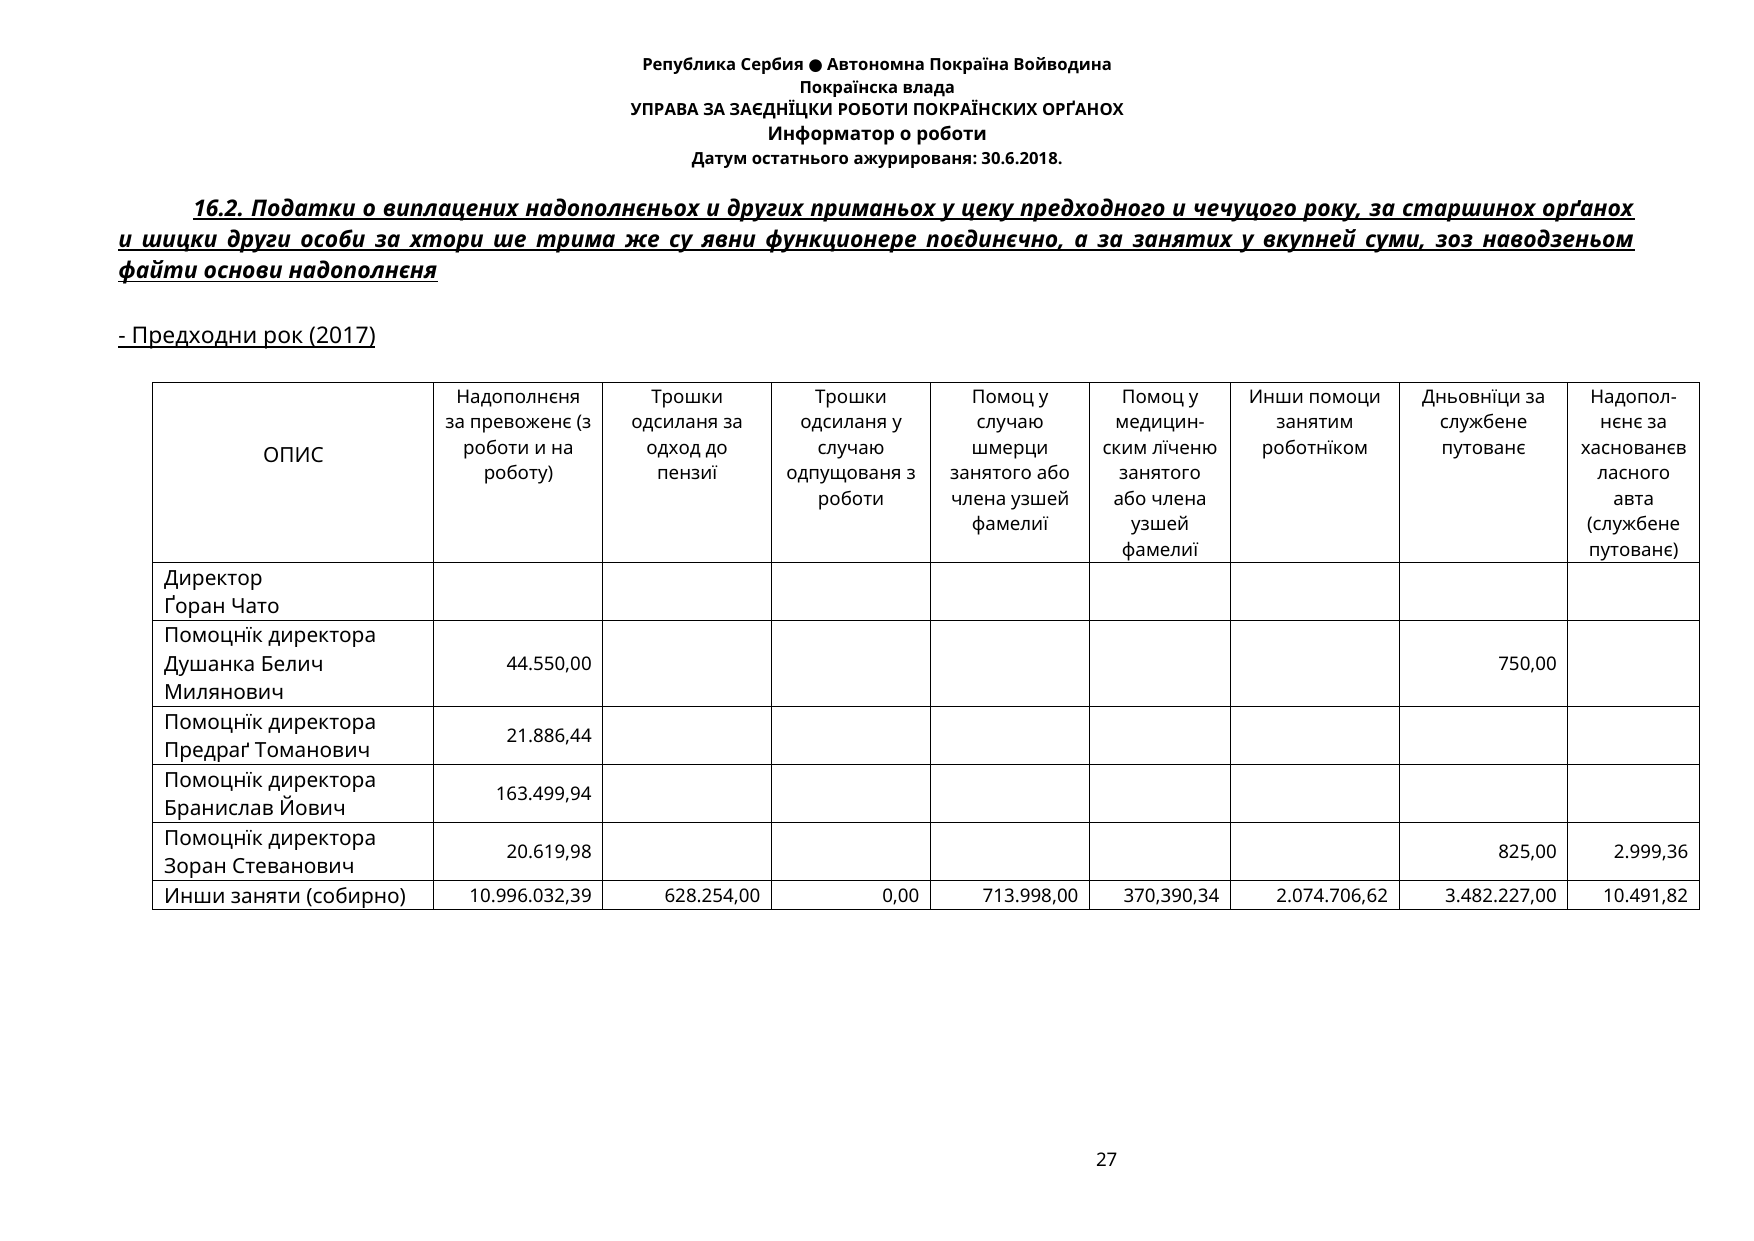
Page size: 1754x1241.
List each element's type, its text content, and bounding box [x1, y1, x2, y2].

table_cell [772, 563, 930, 619]
table_cell 825,00 [1400, 823, 1567, 880]
table_cell 0,00 [772, 881, 930, 909]
table_header Помоц у случаю шмерци занятого або члена узшей фамелиї [931, 383, 1089, 562]
table_cell Помоцнїк директора Душанка Белич Милянович [153, 621, 433, 706]
table_cell [1568, 765, 1699, 822]
table_cell [434, 563, 602, 619]
table_header Надопол-нєнє за хаснованєвласного авта (службене путованє) [1568, 383, 1699, 562]
table_cell [772, 707, 930, 764]
table_cell [603, 765, 771, 822]
table_cell [772, 765, 930, 822]
table_cell [1090, 765, 1230, 822]
table_cell Помоцнїк директора Зоран Стеванович [153, 823, 433, 880]
table_cell Инши заняти (собирно) [153, 881, 433, 909]
table_cell [931, 765, 1089, 822]
table_header Трошки одсиланя у случаю одпущованя з роботи [772, 383, 930, 562]
table_cell [1090, 563, 1230, 619]
table_cell [603, 823, 771, 880]
table_header Инши помоци занятим роботнїком [1231, 383, 1399, 562]
table_cell [1090, 707, 1230, 764]
table_cell [603, 707, 771, 764]
table_cell 3.482.227,00 [1400, 881, 1567, 909]
table_cell 44.550,00 [434, 621, 602, 706]
table_cell [1231, 621, 1399, 706]
table_cell [931, 823, 1089, 880]
table_cell 750,00 [1400, 621, 1567, 706]
table_cell [603, 563, 771, 619]
text - Предходни рок (2017) [118, 319, 1636, 351]
table_cell [1090, 823, 1230, 880]
table_cell [603, 621, 771, 706]
table_cell 163.499,94 [434, 765, 602, 822]
table_cell 21.886,44 [434, 707, 602, 764]
table_cell Помоцнїк директора Бранислав Йович [153, 765, 433, 822]
table_header Дньовнїци за службене путованє [1400, 383, 1567, 562]
table_cell [772, 823, 930, 880]
table_cell 370,390,34 [1090, 881, 1230, 909]
table_cell [1231, 707, 1399, 764]
text 16.2. Податки о виплацених надополнєньох и других приманьох у цеку предходного и чечуцого року, за старшинох орґанох и шицки други особи за хтори ше трима же су явни функционере поєдинєчно, а за занятих у вкупней суми, зоз наводзеньом файти основи надополнєня [118, 192, 1636, 285]
table_cell Помоцнїк директора Предраґ Томанович [153, 707, 433, 764]
table_cell [1231, 563, 1399, 619]
table_cell [931, 707, 1089, 764]
table_header Помоц у медицин-ским лїченю занятого або члена узшей фамелиї [1090, 383, 1230, 562]
table_header Трошки одсиланя за одход до пензиї [603, 383, 771, 562]
table_header Надополнєня за превоженє (з роботи и на роботу) [434, 383, 602, 562]
table_cell [1568, 621, 1699, 706]
table_cell Директор Ґоран Чато [153, 563, 433, 619]
table_cell [1568, 563, 1699, 619]
table_cell 2.999,36 [1568, 823, 1699, 880]
table_cell 713.998,00 [931, 881, 1089, 909]
table_cell [1400, 707, 1567, 764]
table_cell [1400, 563, 1567, 619]
table_header ОПИС [153, 383, 433, 562]
table_cell 628.254,00 [603, 881, 771, 909]
table_cell 10.996.032,39 [434, 881, 602, 909]
table_cell [931, 563, 1089, 619]
table_cell [1231, 765, 1399, 822]
table_cell [931, 621, 1089, 706]
table_cell 2.074.706,62 [1231, 881, 1399, 909]
table_cell [1400, 765, 1567, 822]
table_cell [1090, 621, 1230, 706]
table_cell 20.619,98 [434, 823, 602, 880]
table_cell [1231, 823, 1399, 880]
table_cell [1568, 707, 1699, 764]
table_cell 10.491,82 [1568, 881, 1699, 909]
table_cell [772, 621, 930, 706]
